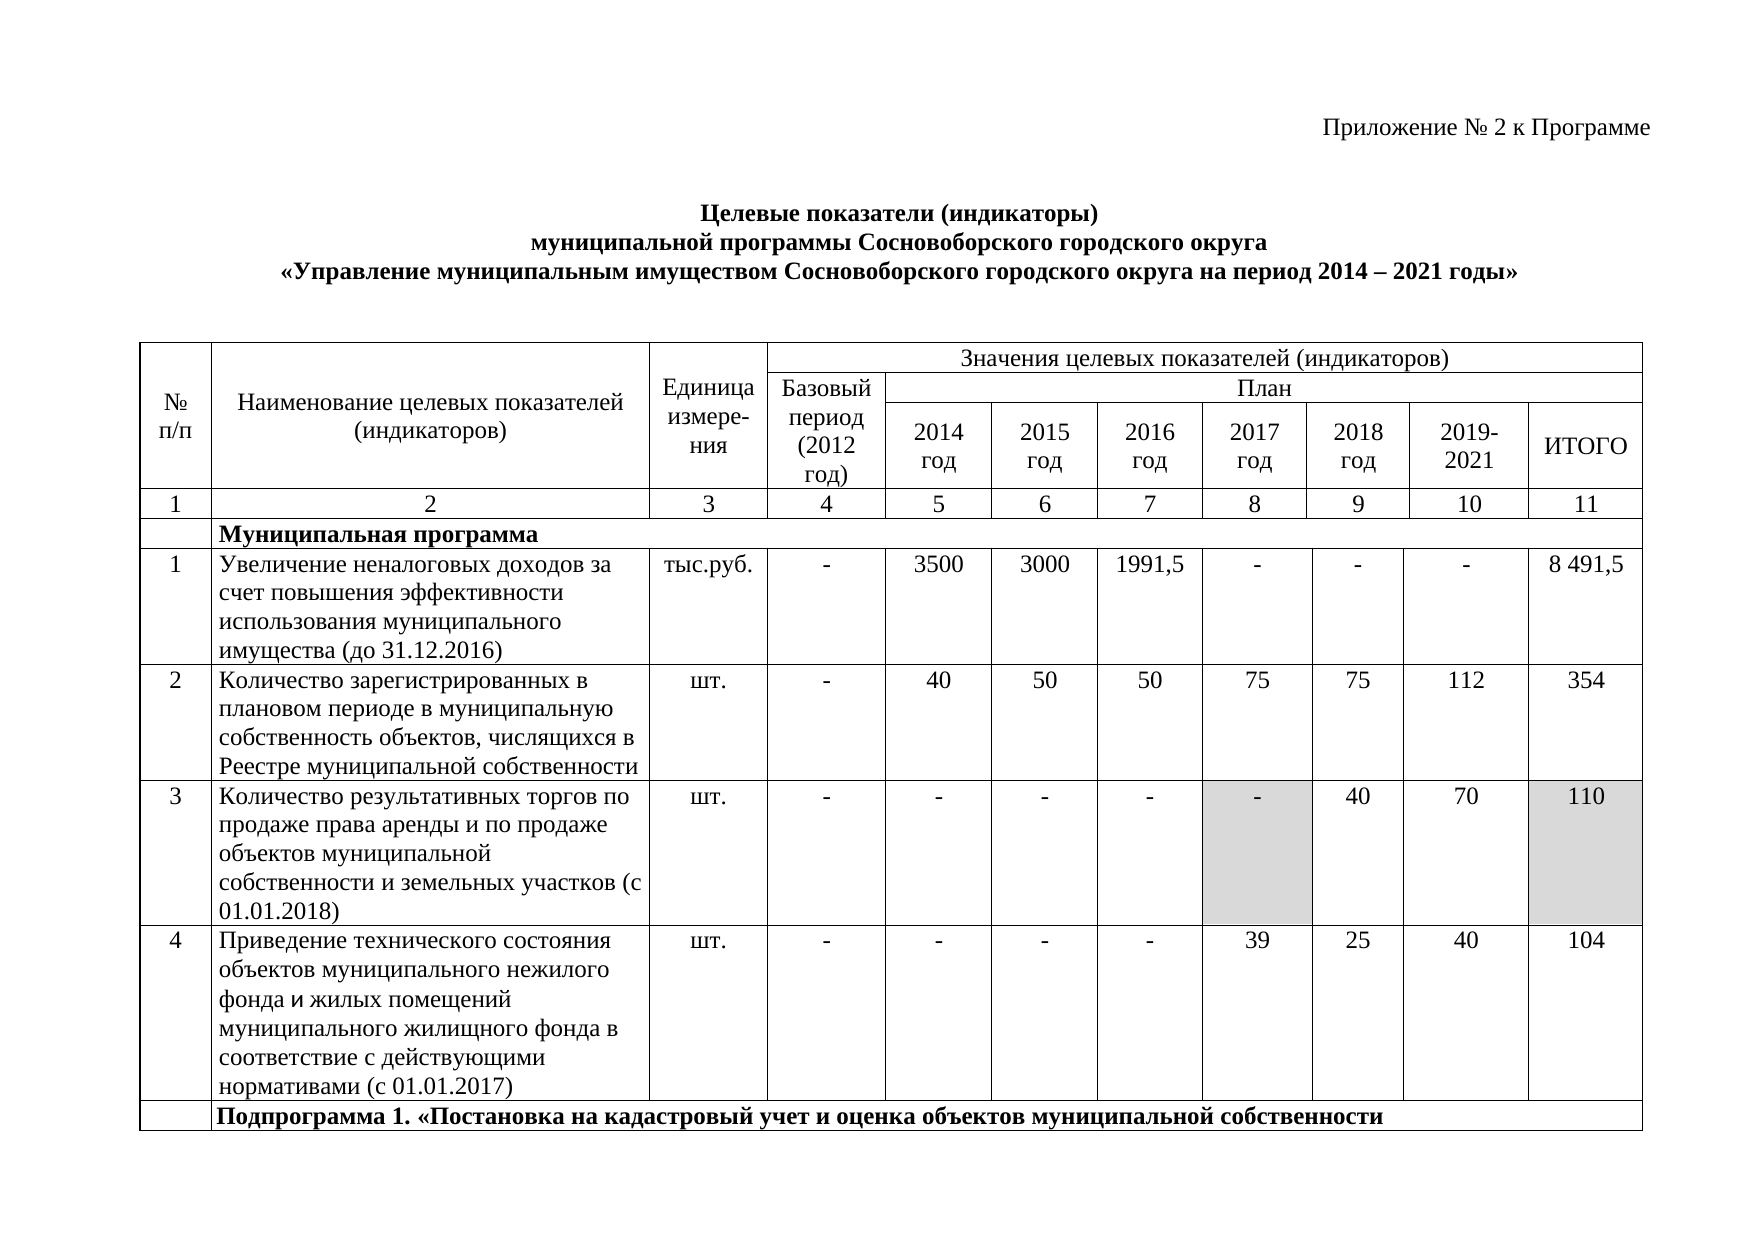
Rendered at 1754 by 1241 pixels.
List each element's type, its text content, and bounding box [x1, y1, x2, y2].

table_cell Количество результативных торгов по продаже права аренды и по продаже объектов муниципальной собственности и земельных участков (с 01.01.2018) [212, 781, 649, 924]
table_cell Увеличение неналоговых доходов за счет повышения эффективности использования муниципального имущества (до 31.12.2016) [212, 549, 649, 664]
table_cell Муниципальная программа [212, 519, 1642, 548]
table_cell [141, 519, 211, 548]
table_cell 6 [992, 489, 1097, 518]
table_cell План [886, 373, 1642, 402]
table_cell 8 491,5 [1529, 549, 1642, 664]
table_cell 9 [1307, 489, 1409, 518]
table_cell 50 [992, 665, 1097, 780]
table_cell - [886, 781, 991, 924]
table_cell 3 [141, 781, 211, 924]
table_cell 40 [1404, 926, 1528, 1100]
table_cell 2016 год [1098, 403, 1202, 488]
text «Управление муниципальным имуществом Сосновоборского городского округа на период 2014 – 2021 годы» [148, 256, 1651, 285]
table_cell 11 [1529, 489, 1642, 518]
table_cell 2019-2021 [1410, 403, 1528, 488]
table_cell 7 [1098, 489, 1202, 518]
table_cell 8 [1203, 489, 1306, 518]
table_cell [212, 1101, 1642, 1129]
text Приложение № 2 к Программе [148, 112, 1651, 141]
table_cell 25 [1313, 926, 1403, 1100]
table_cell - [992, 926, 1097, 1100]
table_cell 2 [141, 665, 211, 780]
table_cell Количество зарегистрированных в плановом периоде в муниципальную собственность объектов, числящихся в Реестре муниципальной собственности [212, 665, 649, 780]
table_cell Приведение технического состояния объектов муниципального нежилого фонда и жилых помещений муниципального жилищного фонда в соответствие с действующими нормативами (с 01.01.2017) [212, 926, 649, 1100]
table_cell - [886, 926, 991, 1100]
table_cell 112 [1404, 665, 1528, 780]
text Целевые показатели (индикаторы) [148, 198, 1651, 227]
table_cell - [768, 665, 885, 780]
table_header Единица измере-ния [650, 343, 767, 488]
table_cell 10 [1410, 489, 1528, 518]
table_cell 110 [1529, 781, 1642, 924]
table_cell 354 [1529, 665, 1642, 780]
table_cell 2018 год [1307, 403, 1409, 488]
table_cell - [1203, 549, 1312, 664]
table_cell 3000 [992, 549, 1097, 664]
table_cell 2017 год [1203, 403, 1306, 488]
table_cell ИТОГО [1529, 403, 1642, 488]
table_cell 75 [1313, 665, 1403, 780]
table_cell 1 [141, 489, 211, 518]
table_cell - [768, 549, 885, 664]
table_cell шт. [650, 926, 767, 1100]
table_cell 3 [650, 489, 767, 518]
table_cell шт. [650, 665, 767, 780]
table_cell 4 [141, 926, 211, 1100]
table_cell 4 [768, 489, 885, 518]
table_cell 40 [1313, 781, 1403, 924]
table_cell - [1098, 926, 1202, 1100]
table_cell - [768, 926, 885, 1100]
table_header Наименование целевых показателей (индикаторов) [212, 343, 649, 488]
table_cell 104 [1529, 926, 1642, 1100]
table_cell Базовый период (2012 год) [768, 373, 885, 488]
table_header № п/п [141, 343, 211, 488]
table_cell 39 [1203, 926, 1312, 1100]
table_cell 1 [141, 549, 211, 664]
table_cell - [992, 781, 1097, 924]
table_cell - [1313, 549, 1403, 664]
table_cell шт. [650, 781, 767, 924]
table_cell 70 [1404, 781, 1528, 924]
table_cell 50 [1098, 665, 1202, 780]
table_cell - [1203, 781, 1312, 924]
table_cell 75 [1203, 665, 1312, 780]
table_cell 1991,5 [1098, 549, 1202, 664]
table_cell - [768, 781, 885, 924]
table_cell 2 [212, 489, 649, 518]
table_cell 5 [886, 489, 991, 518]
table_cell 40 [886, 665, 991, 780]
table_cell - [1404, 549, 1528, 664]
table_cell тыс.руб. [650, 549, 767, 664]
text муниципальной программы Сосновоборского городского округа [148, 227, 1651, 256]
table_cell - [1098, 781, 1202, 924]
table_cell [141, 1101, 211, 1129]
table_cell 2014 год [886, 403, 991, 488]
table_cell 2015 год [992, 403, 1097, 488]
table_header Значения целевых показателей (индикаторов) [768, 343, 1642, 372]
table_cell 3500 [886, 549, 991, 664]
